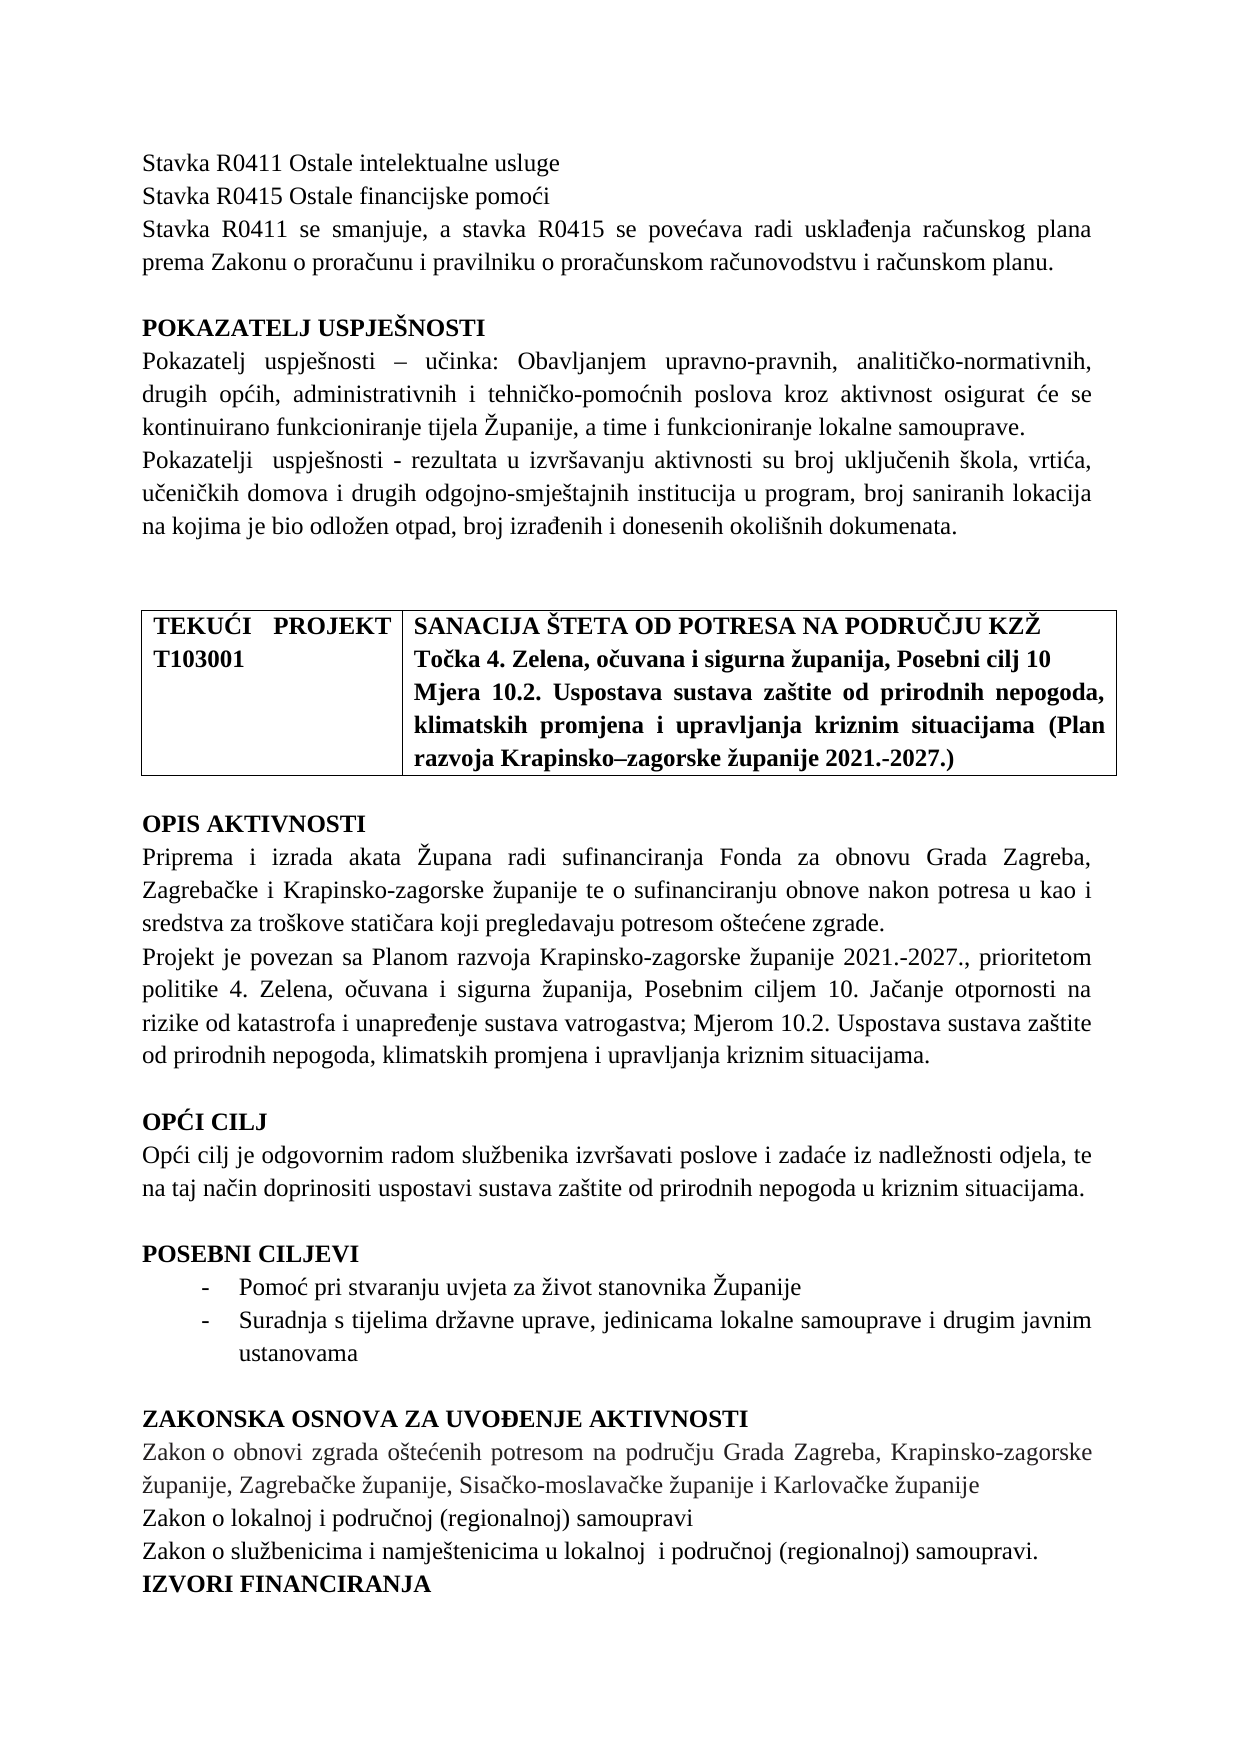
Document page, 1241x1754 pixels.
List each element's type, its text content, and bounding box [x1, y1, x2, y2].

text Stavka R0411 Ostale intelektualne usluge [142, 148, 1092, 176]
text IZVORI FINANCIRANJA [142, 1569, 1092, 1598]
text POSEBNI CILJEVI [142, 1239, 1092, 1267]
text Zakon o službenicima i namještenicima u lokalnoj i područnoj (regionalnoj) samoupravi. [142, 1536, 1092, 1565]
text OPIS AKTIVNOSTI [142, 809, 1092, 838]
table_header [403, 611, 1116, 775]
text Stavka R0415 Ostale financijske pomoći [142, 181, 1092, 209]
text Opći cilj je odgovornim radom službenika izvršavati poslove i zadaće iz nadležnosti odjela, te na taj način doprinositi uspostavi sustava zaštite od prirodnih nepogoda u kriznim situacijama. [142, 1140, 1092, 1201]
text Pokazatelj uspješnosti – učinka: Obavljanjem upravno-pravnih, analitičko-normativnih, drugih općih, administrativnih i tehničko-pomoćnih poslova kroz aktivnost osigurat će se kontinuirano funkcioniranje tijela Županije, a time i funkcioniranje lokalne samouprave. [142, 346, 1092, 441]
text OPĆI CILJ [142, 1107, 1092, 1135]
text Pokazatelji uspješnosti - rezultata u izvršavanju aktivnosti su broj uključenih škola, vrtića, učeničkih domova i drugih odgojno-smještajnih institucija u program, broj saniranih lokacija na kojima je bio odložen otpad, broj izrađenih i donesenih okolišnih dokumenata. [142, 445, 1092, 540]
list Suradnja s tijelima državne uprave, jedinicama lokalne samouprave i drugim javnim ustanovama [201, 1305, 1092, 1367]
text Zakon o lokalnoj i područnoj (regionalnoj) samoupravi [142, 1503, 1092, 1532]
text Priprema i izrada akata Župana radi sufinanciranja Fonda za obnovu Grada Zagreba, Zagrebačke i Krapinsko-zagorske županije te o sufinanciranju obnove nakon potresa u kao i sredstva za troškove statičara koji pregledavaju potresom oštećene zgrade. [142, 842, 1092, 937]
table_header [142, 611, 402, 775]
text ZAKONSKA OSNOVA ZA UVOĐENJE AKTIVNOSTI [142, 1404, 1092, 1433]
text Stavka R0411 se smanjuje, a stavka R0415 se povećava radi usklađenja računskog plana prema Zakonu o proračunu i pravilniku o proračunskom računovodstvu i računskom planu. [142, 214, 1092, 276]
text Projekt je povezan sa Planom razvoja Krapinsko-zagorske županije 2021.-2027., prioritetom politike 4. Zelena, očuvana i sigurna županija, Posebnim ciljem 10. Jačanje otpornosti na rizike od katastrofa i unapređenje sustava vatrogastva; Mjerom 10.2. Uspostava sustava zaštite od prirodnih nepogoda, klimatskih promjena i upravljanja kriznim situacijama. [142, 942, 1092, 1069]
list Pomoć pri stvaranju uvjeta za život stanovnika Županije [201, 1272, 1092, 1301]
text Zakon o obnovi zgrada oštećenih potresom na području Grada Zagreba, Krapinsko-zagorske županije, Zagrebačke županije, Sisačko-moslavačke županije i Karlovačke županije [142, 1466, 1092, 1499]
text POKAZATELJ USPJEŠNOSTI [142, 313, 1092, 342]
